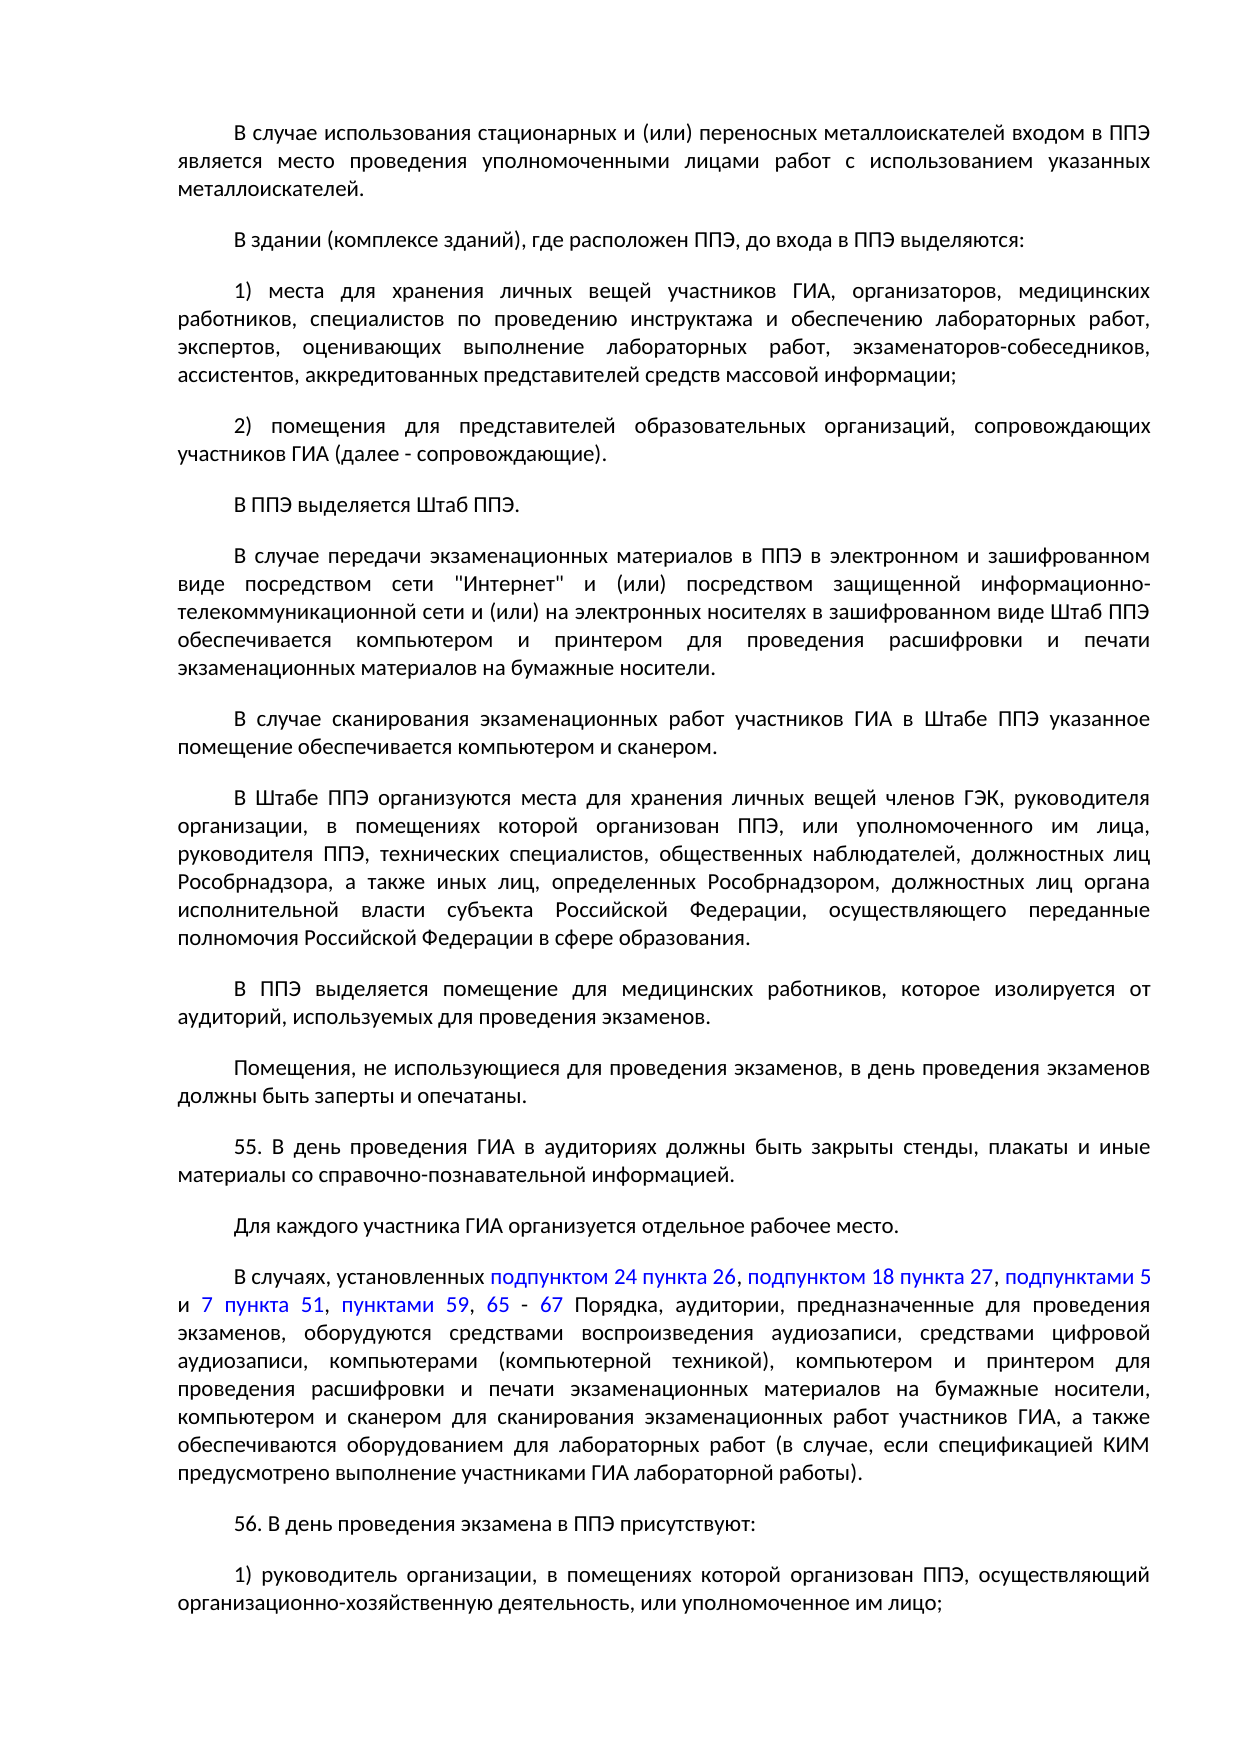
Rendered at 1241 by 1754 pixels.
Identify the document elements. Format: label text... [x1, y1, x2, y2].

text 1) места для хранения личных вещей участников ГИА, организаторов, медицинских работников, специалистов по проведению инструктажа и обеспечению лабораторных работ, экспертов, оценивающих выполнение лабораторных работ, экзаменаторов-собеседников, ассистентов, аккредитованных представителей средств массовой информации; [177, 276, 1152, 388]
text В случае передачи экзаменационных материалов в ППЭ в электронном и зашифрованном виде посредством сети "Интернет" и (или) посредством защищенной информационно-телекоммуникационной сети и (или) на электронных носителях в зашифрованном виде Штаб ППЭ обеспечивается компьютером и принтером для проведения расшифровки и печати экзаменационных материалов на бумажные носители. [177, 541, 1152, 681]
text В Штабе ППЭ организуются места для хранения личных вещей членов ГЭК, руководителя организации, в помещениях которой организован ППЭ, или уполномоченного им лица, руководителя ППЭ, технических специалистов, общественных наблюдателей, должностных лиц Рособрнадзора, а также иных лиц, определенных Рособрнадзором, должностных лиц органа исполнительной власти субъекта Российской Федерации, осуществляющего переданные полномочия Российской Федерации в сфере образования. [177, 783, 1152, 951]
text В ППЭ выделяется помещение для медицинских работников, которое изолируется от аудиторий, используемых для проведения экзаменов. [177, 974, 1152, 1030]
text В здании (комплексе зданий), где расположен ППЭ, до входа в ППЭ выделяются: [177, 225, 1152, 253]
text 1) руководитель организации, в помещениях которой организован ППЭ, осуществляющий организационно-хозяйственную деятельность, или уполномоченное им лицо; [177, 1560, 1152, 1616]
text Помещения, не использующиеся для проведения экзаменов, в день проведения экзаменов должны быть заперты и опечатаны. [177, 1053, 1152, 1109]
text Для каждого участника ГИА организуется отдельное рабочее место. [177, 1211, 1152, 1239]
text В случае сканирования экзаменационных работ участников ГИА в Штабе ППЭ указанное помещение обеспечивается компьютером и сканером. [177, 704, 1152, 760]
text В ППЭ выделяется Штаб ППЭ. [177, 490, 1152, 518]
text В случае использования стационарных и (или) переносных металлоискателей входом в ППЭ является место проведения уполномоченными лицами работ с использованием указанных металлоискателей. [177, 118, 1152, 202]
text 2) помещения для представителей образовательных организаций, сопровождающих участников ГИА (далее - сопровождающие). [177, 411, 1152, 467]
text В случаях, установленных подпунктом 24 пункта 26, подпунктом 18 пункта 27, подпунктами 5 и 7 пункта 51, пунктами 59, 65 - 67 Порядка, аудитории, предназначенные для проведения экзаменов, оборудуются средствами воспроизведения аудиозаписи, средствами цифровой аудиозаписи, компьютерами (компьютерной техникой), компьютером и принтером для проведения расшифровки и печати экзаменационных материалов на бумажные носители, компьютером и сканером для сканирования экзаменационных работ участников ГИА, а также обеспечиваются оборудованием для лабораторных работ (в случае, если спецификацией КИМ предусмотрено выполнение участниками ГИА лабораторной работы). [177, 1262, 1152, 1486]
text 56. В день проведения экзамена в ППЭ присутствуют: [177, 1509, 1152, 1537]
text 55. В день проведения ГИА в аудиториях должны быть закрыты стенды, плакаты и иные материалы со справочно-познавательной информацией. [177, 1132, 1152, 1188]
